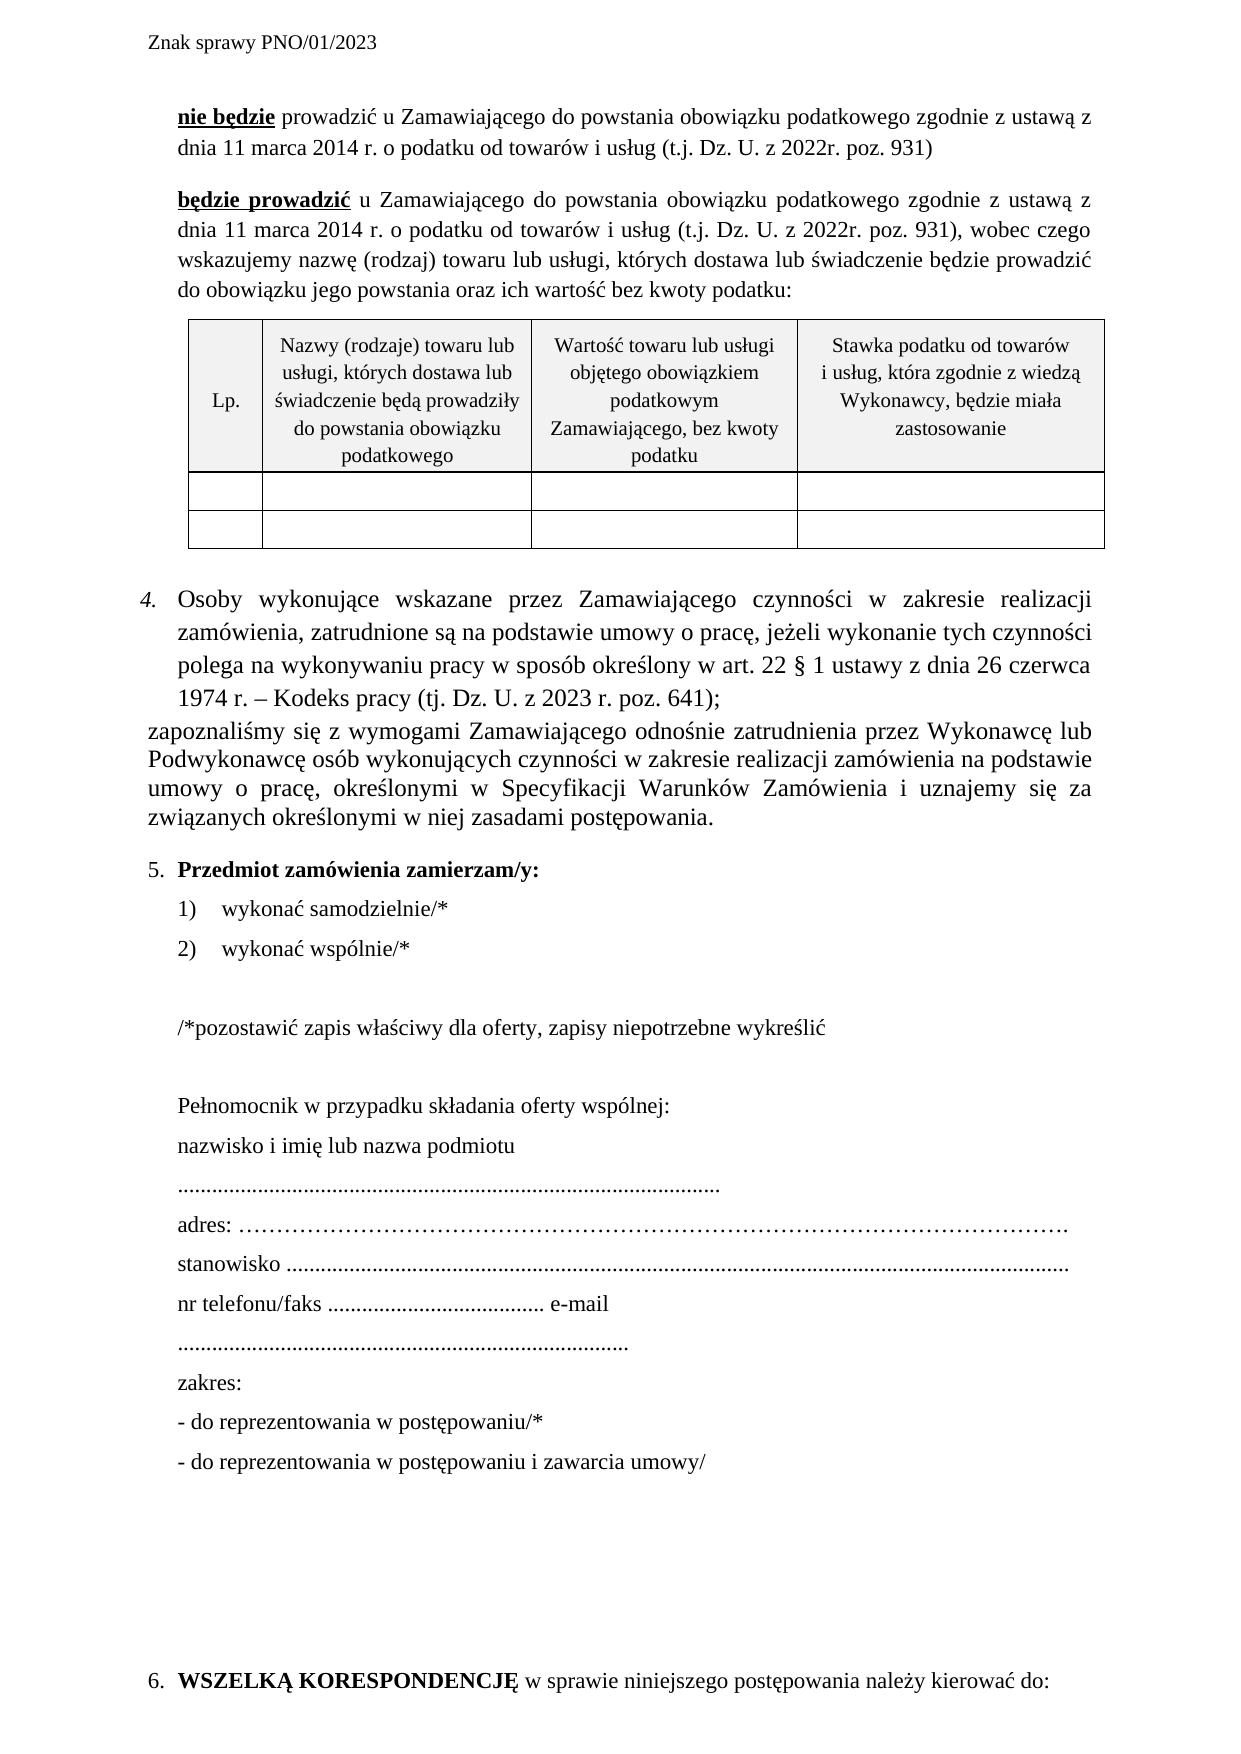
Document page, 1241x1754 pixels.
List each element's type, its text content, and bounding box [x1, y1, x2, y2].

list 1) wykonać samodzielnie/* [177, 895, 1093, 922]
list ............................................................................... [177, 1329, 1093, 1356]
list nazwisko i imię lub nazwa podmiotu [177, 1132, 1093, 1158]
list adres: ………………………………………………………………………………………………. [177, 1211, 1093, 1237]
list nr telefonu/faks ...................................... e-mail [177, 1290, 1093, 1316]
list WSZELKĄ KORESPONDENCJĘ w sprawie niniejszego postępowania należy kierować do: [148, 1667, 1093, 1693]
list ............................................................................................... [177, 1172, 1093, 1198]
list będzie prowadzić u Zamawiającego do powstania obowiązku podatkowego zgodnie z ustawą z dnia 11 marca 2014 r. o podatku od towarów i usług (t.j. Dz. U. z 2022r. poz. 931), wobec czego wskazujemy nazwę (rodzaj) towaru lub usługi, których dostawa lub świadczenie będzie prowadzić do obowiązku jego powstania oraz ich wartość bez kwoty podatku: [177, 186, 1093, 303]
list - do reprezentowania w postępowaniu/* [177, 1408, 1093, 1435]
table_cell [532, 511, 797, 548]
list zakres: [177, 1369, 1093, 1395]
table_cell [263, 473, 531, 510]
table_header Lp. [189, 320, 262, 471]
table_cell [798, 511, 1104, 548]
table_header Nazwy (rodzaje) towaru lub usługi, których dostawa lub świadczenie będą prowadziły do powstania obowiązku podatkowego [263, 320, 531, 471]
table_cell [798, 473, 1104, 510]
text zapoznaliśmy się z wymogami Zamawiającego odnośnie zatrudnienia przez Wykonawcę lub Podwykonawcę osób wykonujących czynności w zakresie realizacji zamówienia na podstawie umowy o pracę, określonymi w Specyfikacji Warunków Zamówienia i uznajemy się za związanych określonymi w niej zasadami postępowania. [148, 716, 1093, 831]
list /*pozostawić zapis właściwy dla oferty, zapisy niepotrzebne wykreślić [177, 1014, 1093, 1040]
list nie będzie prowadzić u Zamawiającego do powstania obowiązku podatkowego zgodnie z ustawą z dnia 11 marca 2014 r. o podatku od towarów i usług (t.j. Dz. U. z 2022r. poz. 931) [177, 103, 1093, 160]
table_cell [532, 473, 797, 510]
table_cell [263, 511, 531, 548]
list Przedmiot zamówienia zamierzam/y: [148, 856, 1093, 882]
list - do reprezentowania w postępowaniu i zawarcia umowy/ [177, 1448, 1093, 1474]
table_cell [189, 473, 262, 510]
table_header Stawka podatku od towarów i usług, która zgodnie z wiedzą Wykonawcy, będzie miała zastosowanie [798, 320, 1104, 471]
list 2) wykonać wspólnie/* [177, 935, 1093, 961]
table_header Wartość towaru lub usługi objętego obowiązkiem podatkowym Zamawiającego, bez kwoty podatku [532, 320, 797, 471]
table_cell [189, 511, 262, 548]
list stanowisko ......................................................................................................................................... [177, 1251, 1093, 1277]
list Osoby wykonujące wskazane przez Zamawiającego czynności w zakresie realizacji zamówienia, zatrudnione są na podstawie umowy o pracę, jeżeli wykonanie tych czynności polega na wykonywaniu pracy w sposób określony w art. 22 § 1 ustawy z dnia 26 czerwca 1974 r. – Kodeks pracy (tj. Dz. U. z 2023 r. poz. 641); [140, 584, 1093, 711]
list Pełnomocnik w przypadku składania oferty wspólnej: [177, 1093, 1093, 1119]
